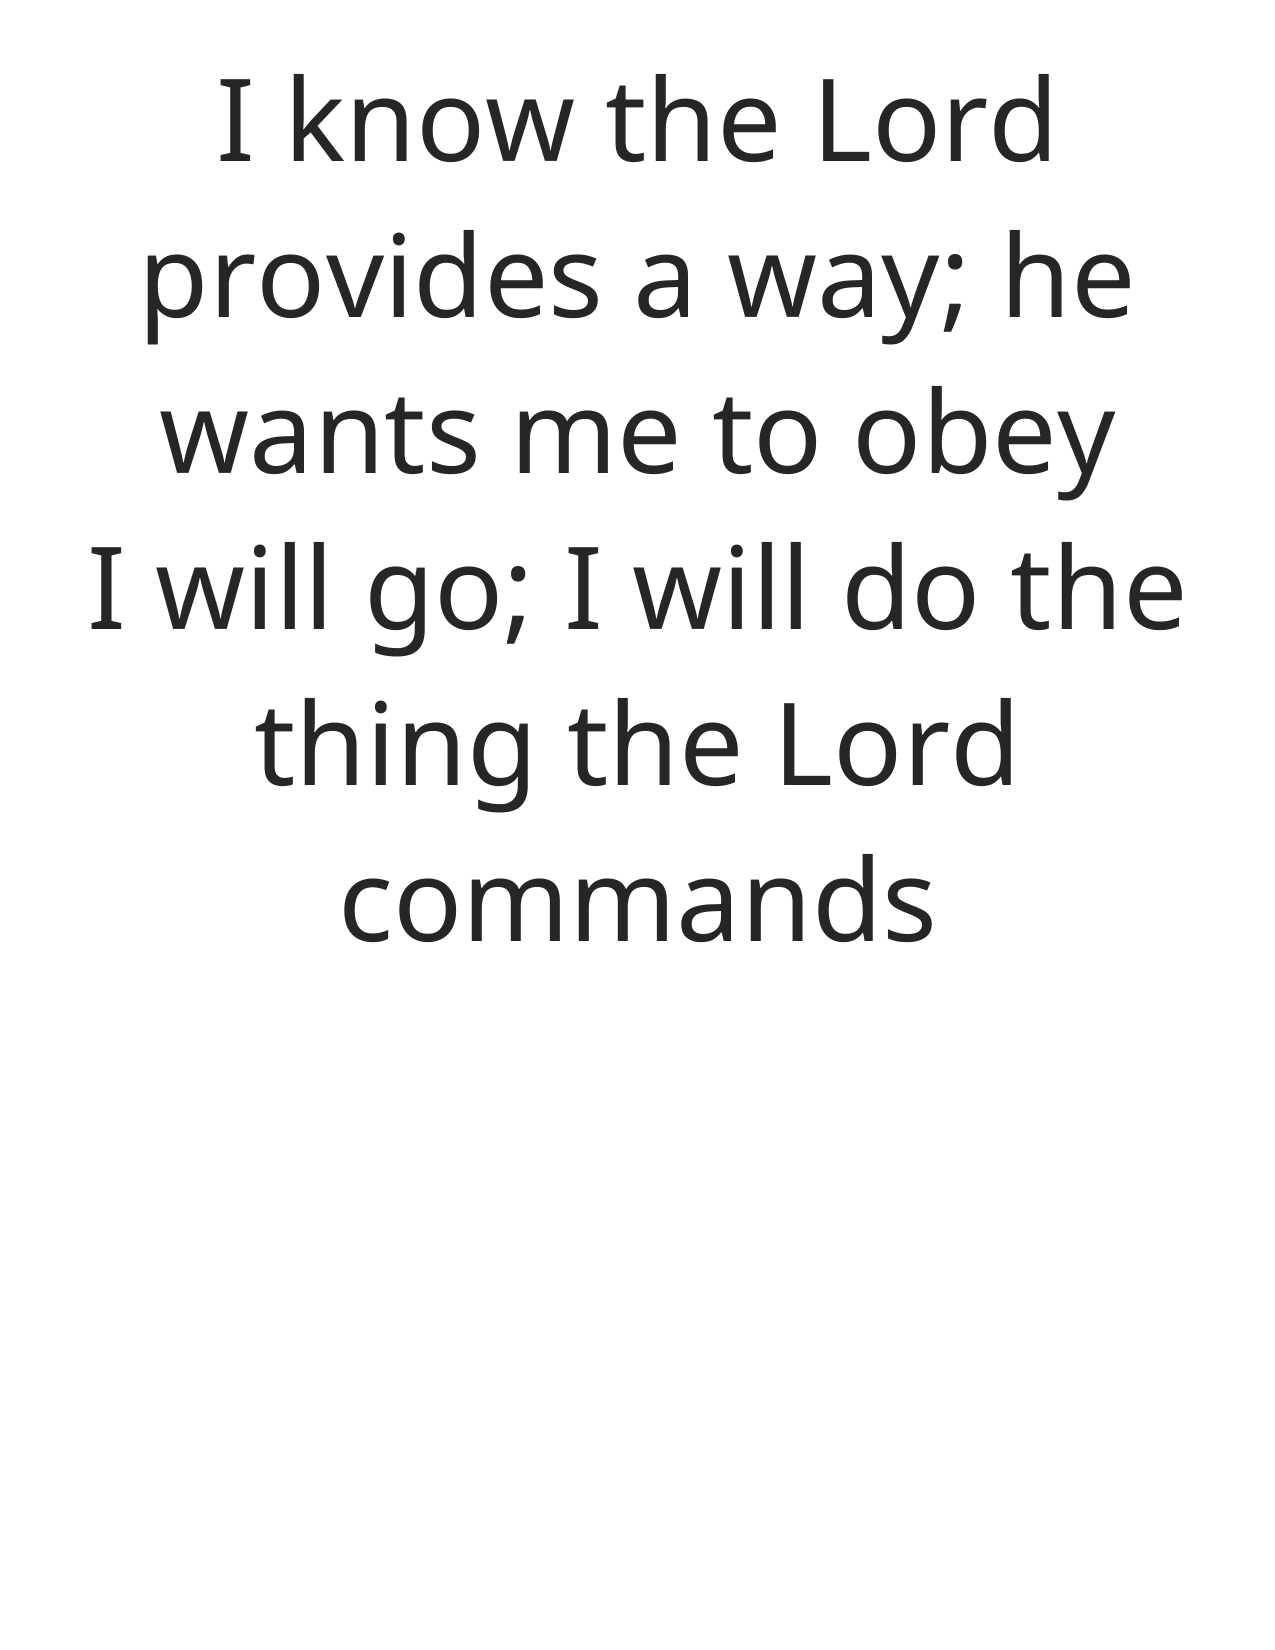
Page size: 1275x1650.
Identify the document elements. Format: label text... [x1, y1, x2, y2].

text I will go; I will do the thing the Lord commands [34, 507, 1241, 975]
text I know the Lord provides a way; he wants me to obey [34, 39, 1241, 507]
